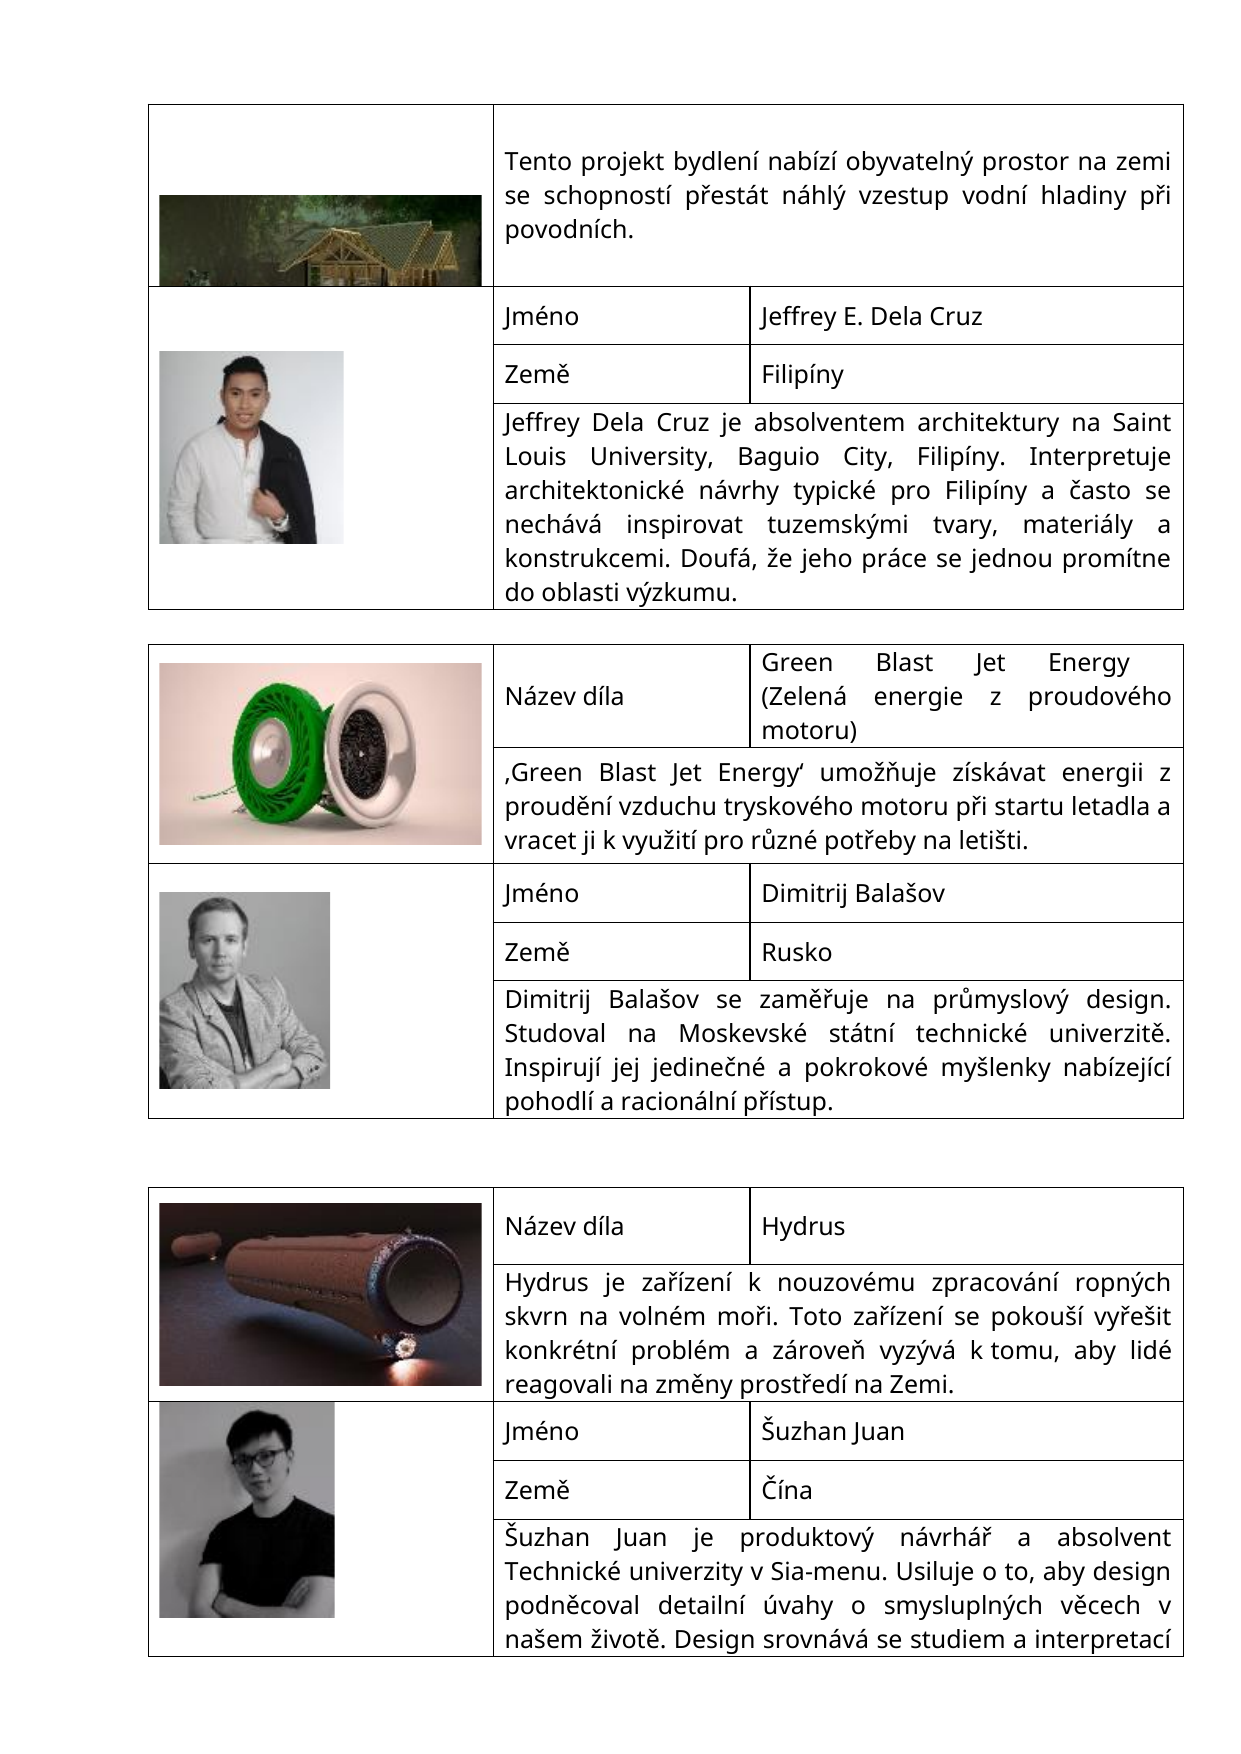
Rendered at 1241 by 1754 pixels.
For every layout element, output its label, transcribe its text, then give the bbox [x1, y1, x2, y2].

table_header [149, 1188, 493, 1401]
table_cell Dimitrij Balašov se zaměřuje na průmyslový design. Studoval na Moskevské státní technické univerzitě. Inspirují jej jedinečné a pokrokové myšlenky nabízející pohodlí a racionální přístup. [494, 981, 1183, 1118]
table_cell Země [494, 345, 749, 403]
table_cell Země [494, 923, 749, 980]
table_header Název díla [494, 645, 749, 747]
table_cell Jeffrey Dela Cruz je absolventem architektury na Saint Louis University, Baguio City, Filipíny. Interpretuje architektonické návrhy typické pro Filipíny a často se nechává inspirovat tuzemskými tvary, materiály a konstrukcemi. Doufá, že jeho práce se jednou promítne do oblasti výzkumu. [494, 404, 1183, 608]
table_cell Jméno [494, 1402, 749, 1460]
picture [159, 663, 482, 845]
table_cell Čína [751, 1461, 1183, 1519]
table_cell Jméno [494, 287, 749, 344]
picture [159, 1203, 482, 1386]
table_cell [149, 1402, 493, 1656]
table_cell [494, 1520, 1183, 1656]
table_cell Filipíny [751, 345, 1183, 403]
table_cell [494, 105, 1183, 286]
table_cell Dimitrij Balašov [751, 864, 1183, 922]
table_header Green Blast Jet Energy (Zelená energie z proudového motoru) [751, 645, 1183, 747]
picture [159, 195, 482, 286]
table_header Hydrus [751, 1188, 1183, 1264]
table_cell Šuzhan Juan [751, 1402, 1183, 1460]
table_cell ‚Green Blast Jet Energy‘ umožňuje získávat energii z proudění vzduchu tryskového motoru při startu letadla a vracet ji k využití pro různé potřeby na letišti. [494, 748, 1183, 863]
table_cell [149, 864, 493, 1118]
picture [159, 892, 331, 1089]
table_cell Hydrus je zařízení k nouzovému zpracování ropných skvrn na volném moři. Toto zařízení se pokouší vyřešit konkrétní problém a zároveň vyzývá k tomu, aby lidé reagovali na změny prostředí na Zemi. [494, 1265, 1183, 1401]
table_cell Země [494, 1461, 749, 1519]
picture [159, 351, 344, 544]
picture [159, 1402, 335, 1618]
table_cell Jeffrey E. Dela Cruz [751, 287, 1183, 344]
table_cell [149, 287, 493, 608]
table_header Název díla [494, 1188, 749, 1264]
table_cell Rusko [751, 923, 1183, 980]
table_cell Jméno [494, 864, 749, 922]
table_header [149, 645, 493, 863]
